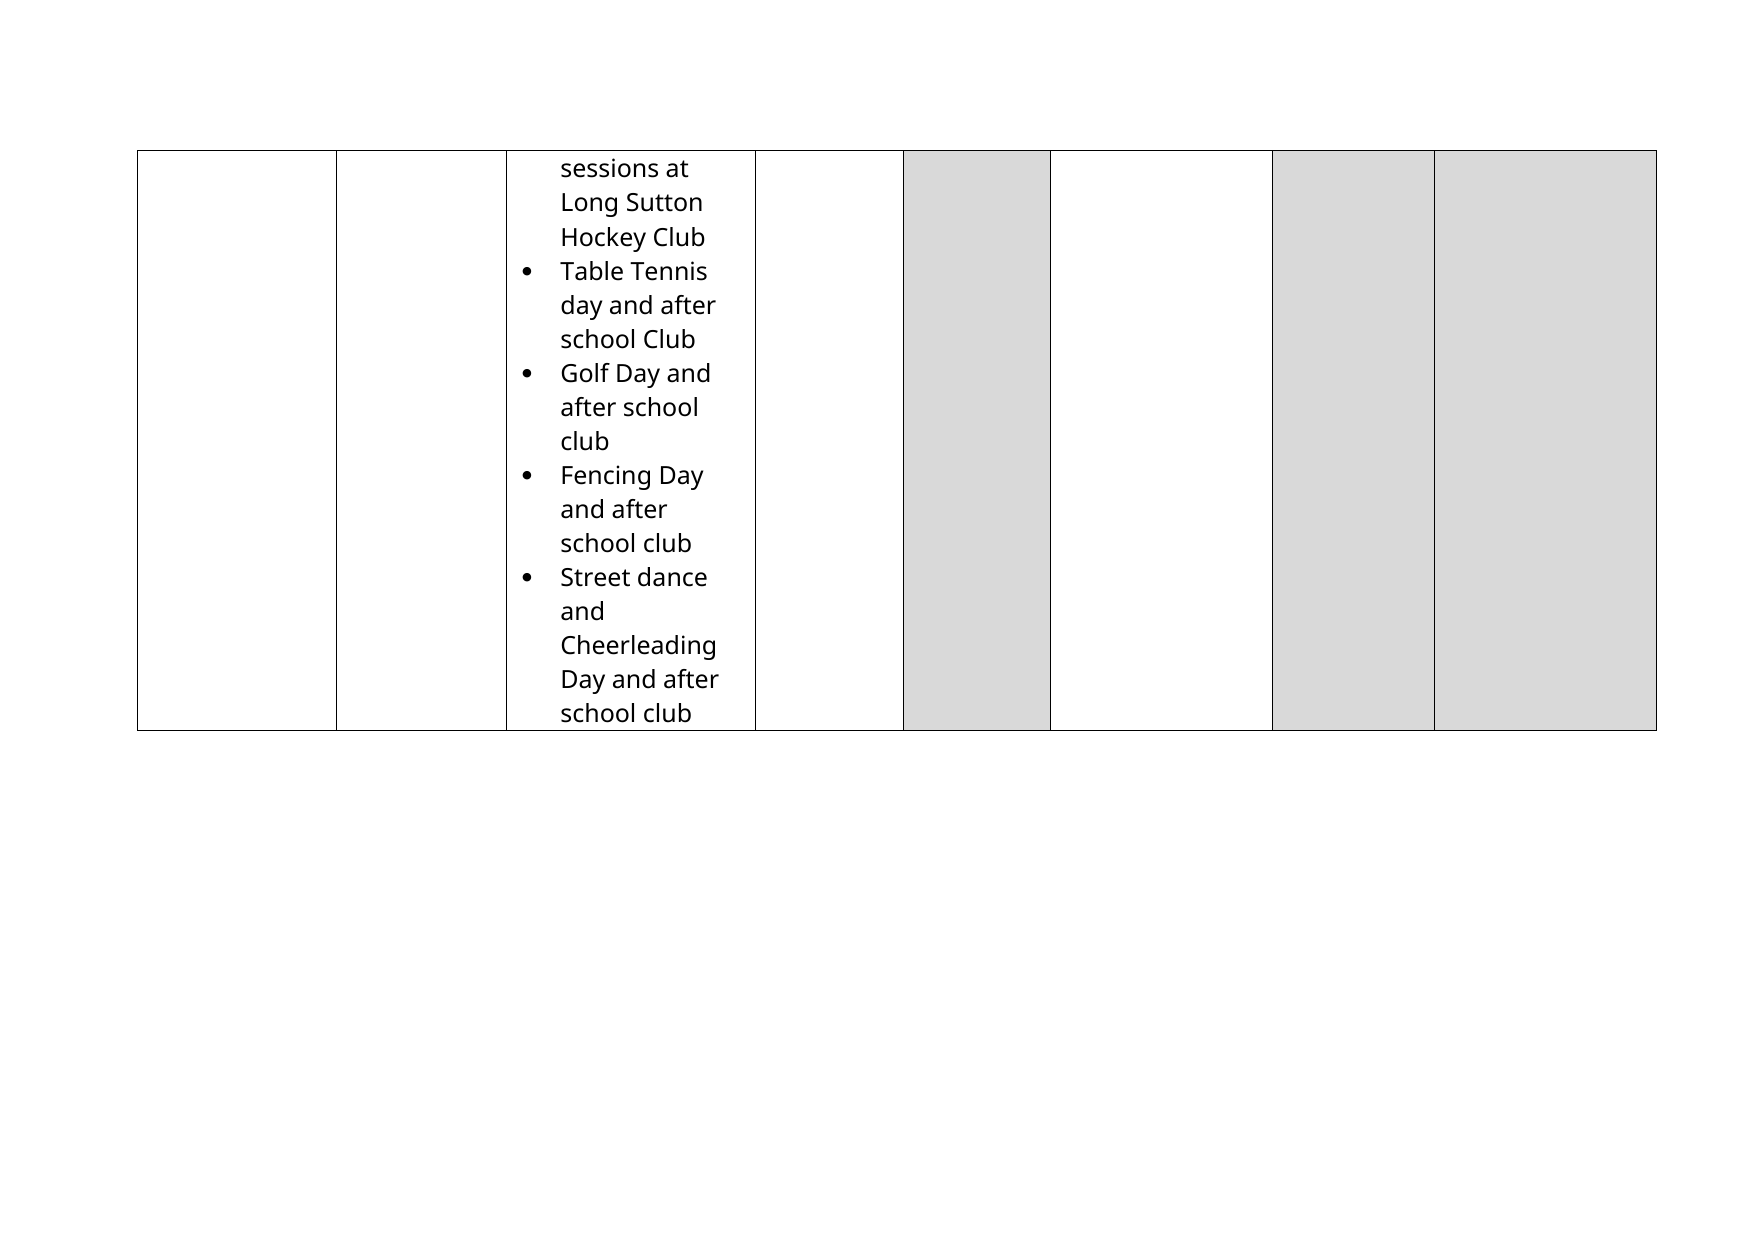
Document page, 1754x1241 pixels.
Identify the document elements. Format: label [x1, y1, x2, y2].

table_cell [756, 151, 903, 730]
table_cell [1051, 151, 1272, 730]
table_cell [1435, 151, 1656, 730]
table_cell [337, 151, 506, 730]
table_cell [1273, 151, 1434, 730]
table_cell [904, 151, 1050, 730]
table_cell [507, 151, 755, 730]
table_cell [138, 151, 336, 730]
